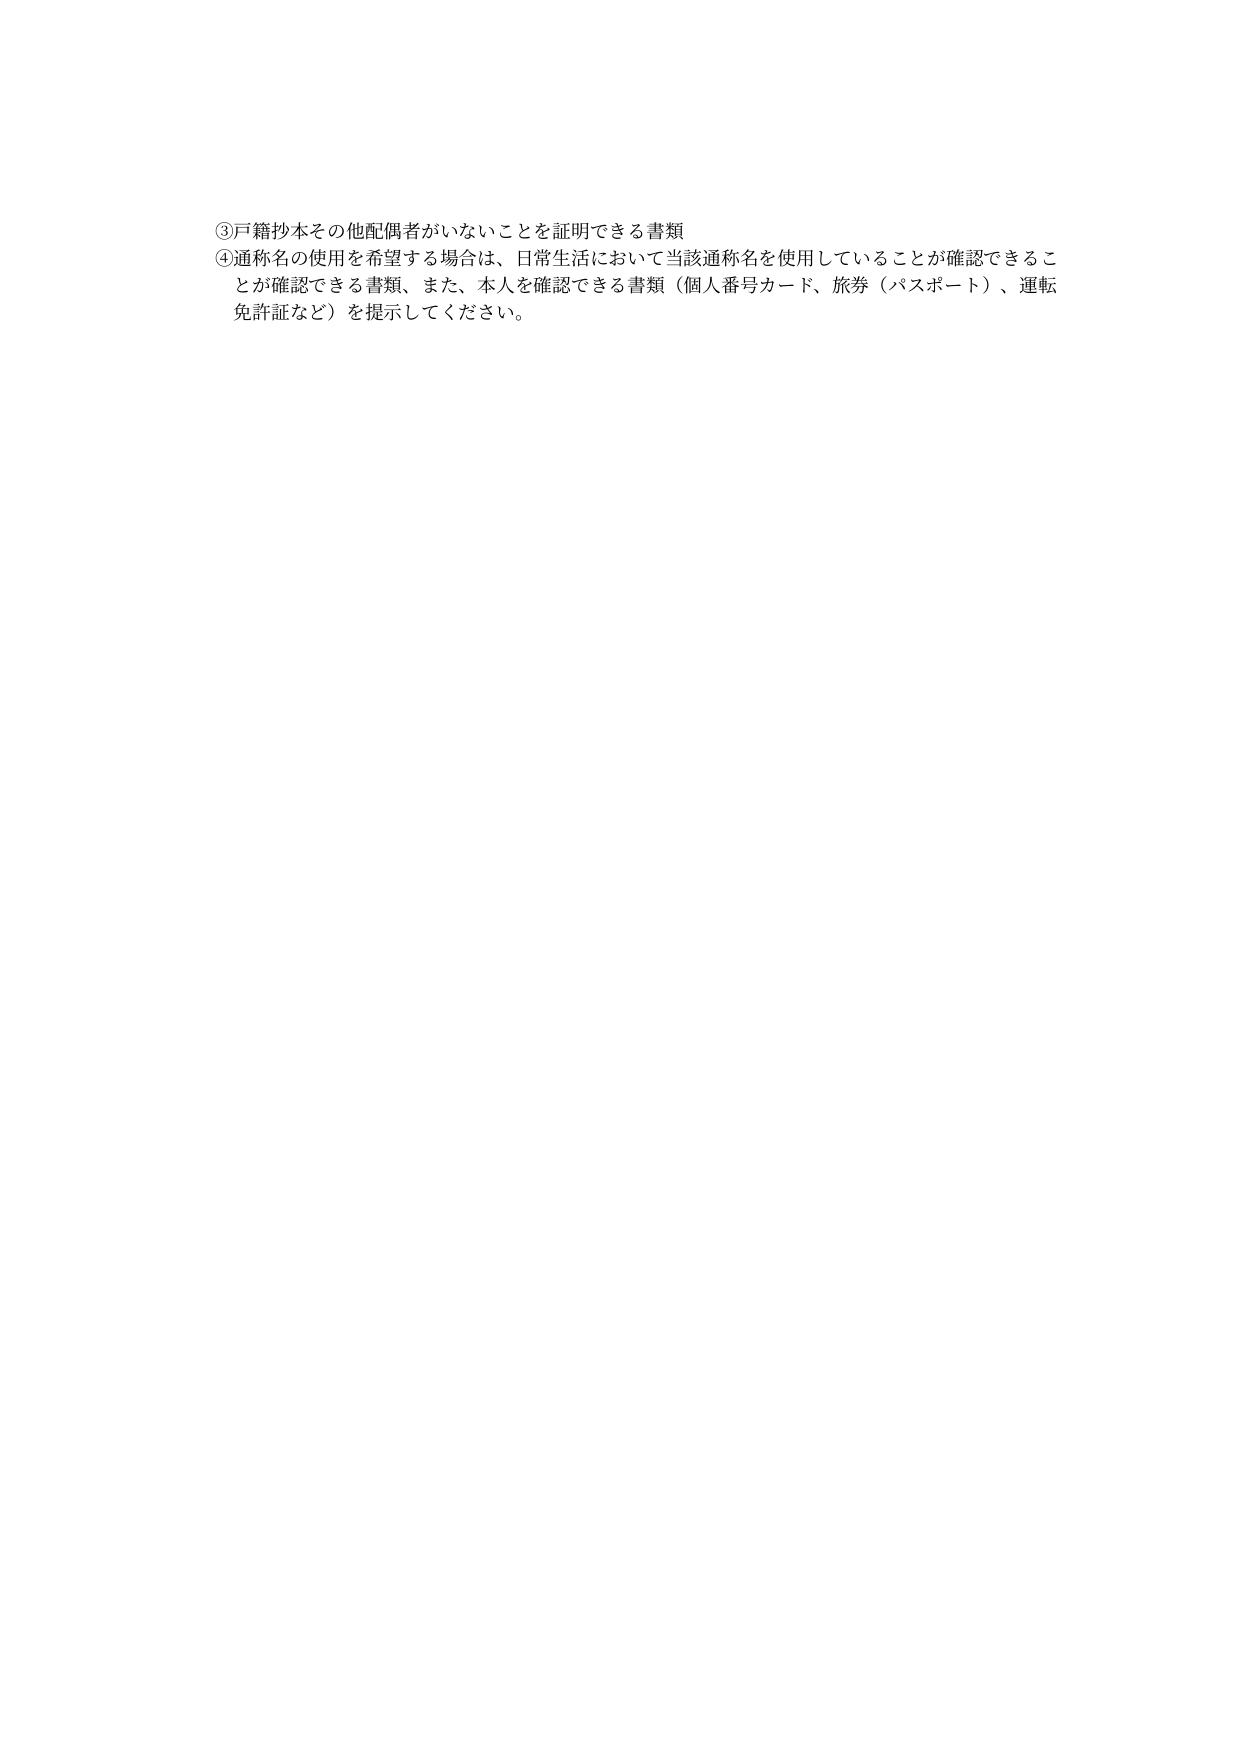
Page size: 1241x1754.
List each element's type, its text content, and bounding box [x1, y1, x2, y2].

text ④通称名の使用を希望する場合は、日常生活において当該通称名を使用していることが確認できることが確認できる書類、また、本人を確認できる書類（個人番号カード、旅券（パスポート）、運転免許証など）を提示してください。 [177, 244, 1063, 325]
text ③戸籍抄本その他配偶者がいないことを証明できる書類 [177, 217, 1063, 244]
